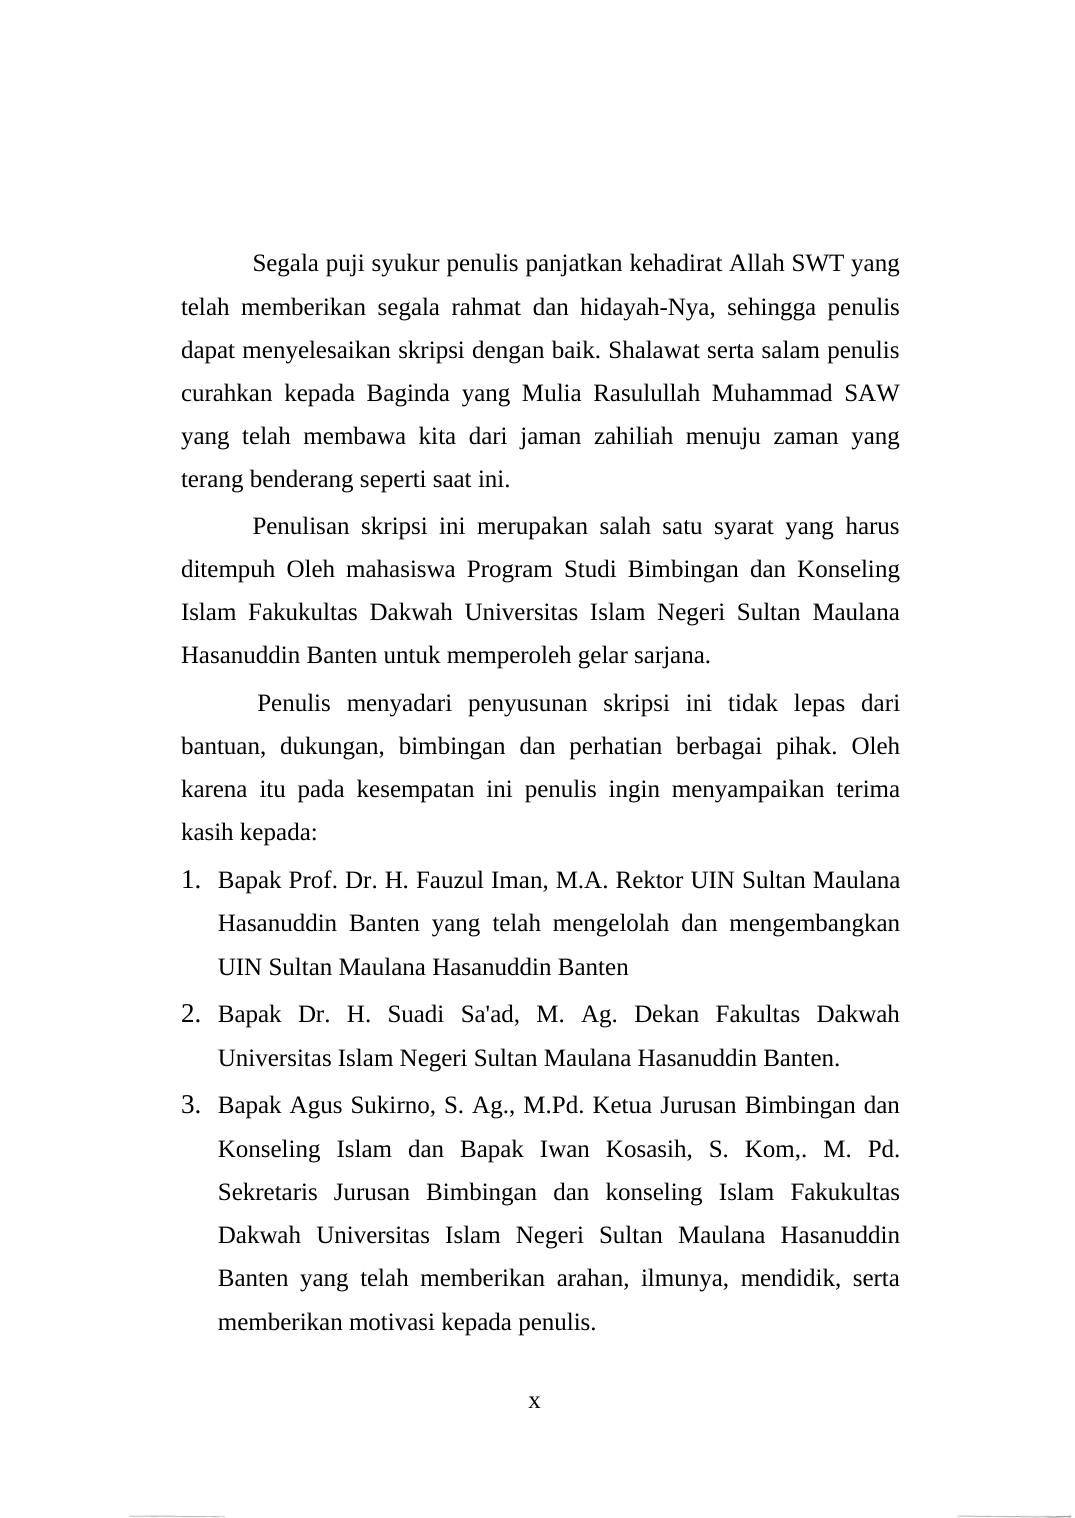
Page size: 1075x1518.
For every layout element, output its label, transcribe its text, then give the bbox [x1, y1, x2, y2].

list Bapak Dr. H. Suadi Sa'ad, M. Ag. Dekan Fakultas Dakwah Universitas Islam Negeri Sultan Maulana Hasanuddin Banten. [181, 997, 901, 1072]
text Penulis menyadari penyusunan skripsi ini tidak lepas dari bantuan, dukungan, bimbingan dan perhatian berbagai pihak. Oleh karena itu pada kesempatan ini penulis ingin menyampaikan terima kasih kepada: [181, 688, 901, 846]
text Segala puji syukur penulis panjatkan kehadirat Allah SWT yang telah memberikan segala rahmat dan hidayah-Nya, sehingga penulis dapat menyelesaikan skripsi dengan baik. Shalawat serta salam penulis curahkan kepada Baginda yang Mulia Rasulullah Muhammad SAW yang telah membawa kita dari jaman zahiliah menuju zaman yang terang benderang seperti saat ini. [181, 248, 901, 493]
list Bapak Agus Sukirno, S. Ag., M.Pd. Ketua Jurusan Bimbingan dan Konseling Islam dan Bapak Iwan Kosasih, S. Kom,. M. Pd. Sekretaris Jurusan Bimbingan dan konseling Islam Fakukultas Dakwah Universitas Islam Negeri Sultan Maulana Hasanuddin Banten yang telah memberikan arahan, ilmunya, mendidik, serta memberikan motivasi kepada penulis. [181, 1088, 901, 1335]
list Bapak Prof. Dr. H. Fauzul Iman, M.A. Rektor UIN Sultan Maulana Hasanuddin Banten yang telah mengelolah dan mengembangkan UIN Sultan Maulana Hasanuddin Banten [181, 863, 901, 980]
text Penulisan skripsi ini merupakan salah satu syarat yang harus ditempuh Oleh mahasiswa Program Studi Bimbingan dan Konseling Islam Fakukultas Dakwah Universitas Islam Negeri Sultan Maulana Hasanuddin Banten untuk memperoleh gelar sarjana. [181, 511, 901, 669]
